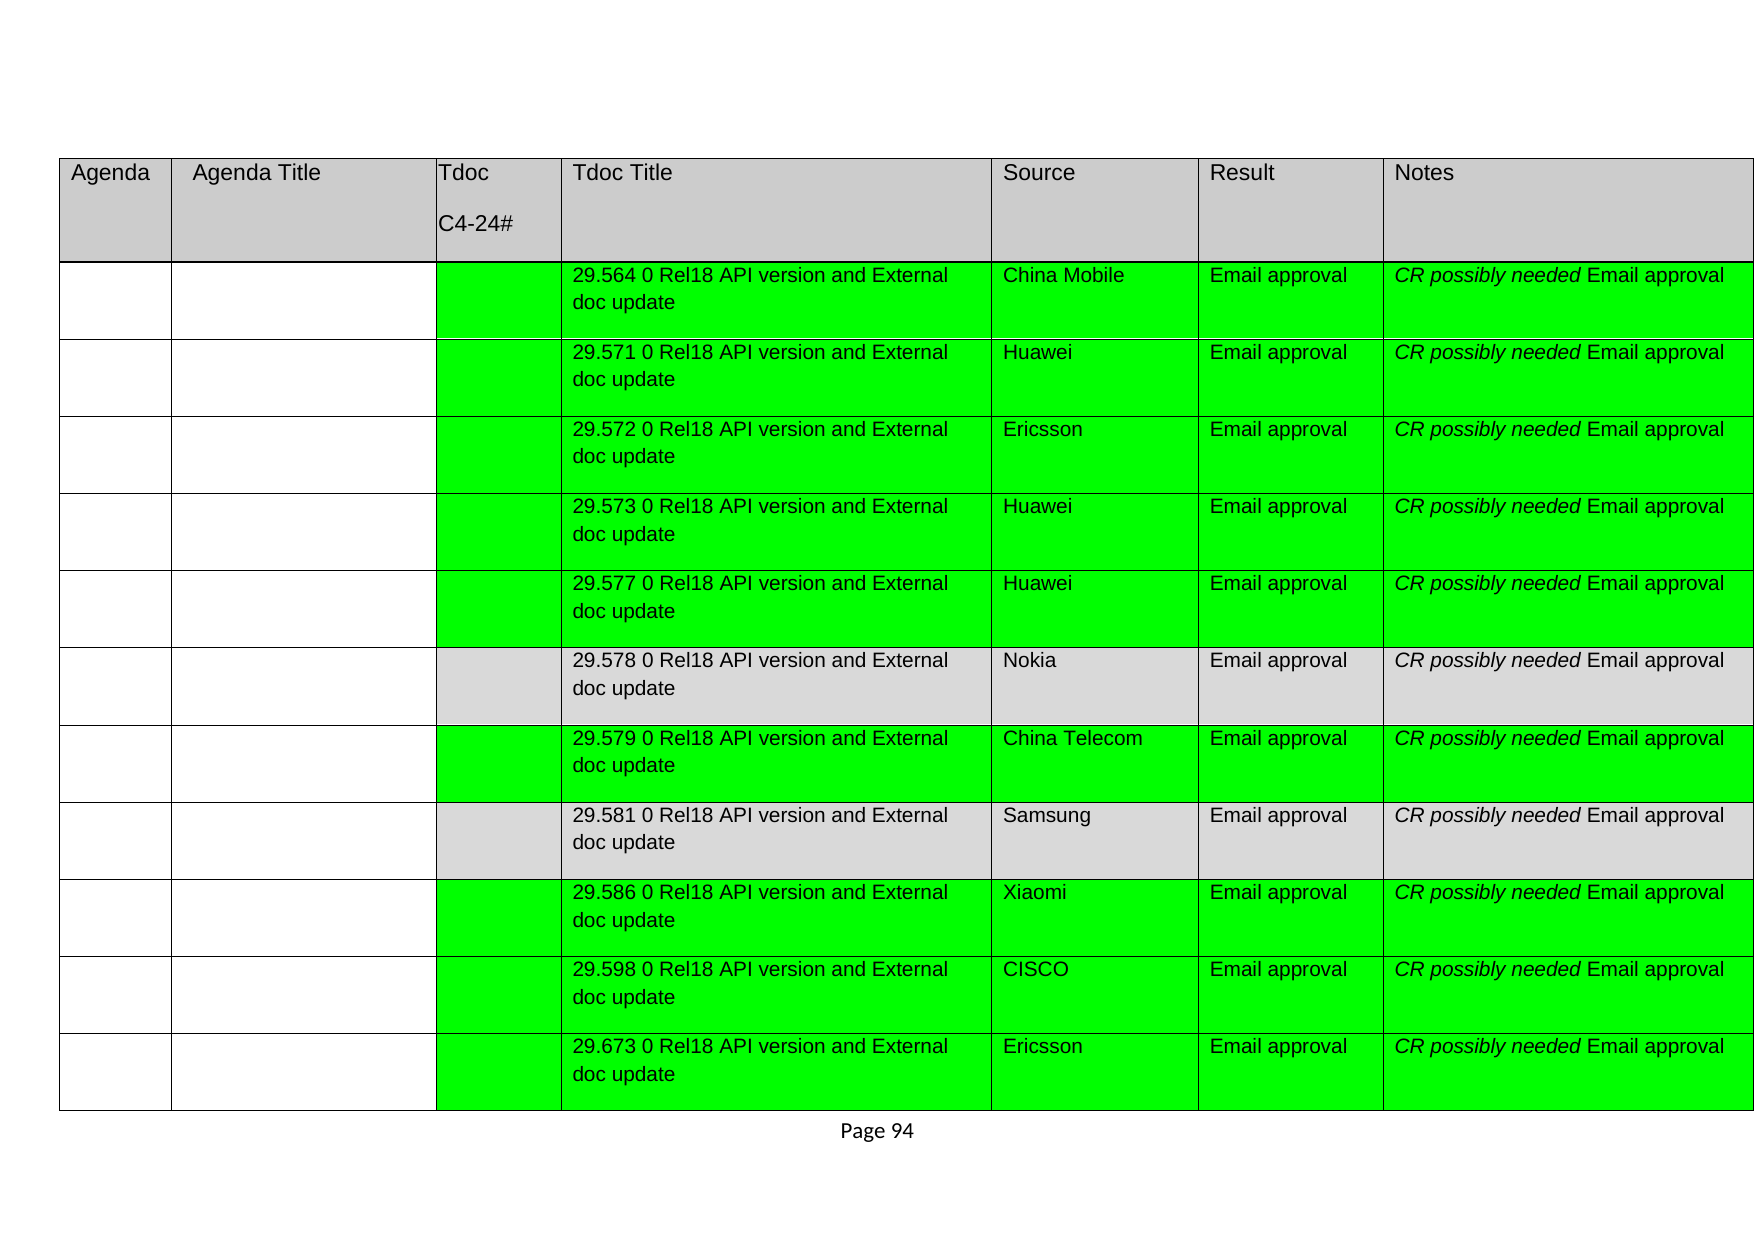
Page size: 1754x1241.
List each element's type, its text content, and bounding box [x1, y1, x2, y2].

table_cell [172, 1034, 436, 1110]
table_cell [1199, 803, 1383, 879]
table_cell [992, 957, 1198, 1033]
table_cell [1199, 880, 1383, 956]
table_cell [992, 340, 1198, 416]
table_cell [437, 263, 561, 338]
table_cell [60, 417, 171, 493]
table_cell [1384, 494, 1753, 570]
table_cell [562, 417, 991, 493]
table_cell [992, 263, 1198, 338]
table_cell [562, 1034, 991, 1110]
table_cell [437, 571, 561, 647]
table_header Agenda Title [172, 159, 436, 261]
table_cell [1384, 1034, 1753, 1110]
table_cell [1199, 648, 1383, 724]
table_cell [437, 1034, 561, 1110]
table_header Tdoc C4-24# [437, 159, 561, 261]
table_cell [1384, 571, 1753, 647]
table_header Tdoc Title [562, 159, 991, 261]
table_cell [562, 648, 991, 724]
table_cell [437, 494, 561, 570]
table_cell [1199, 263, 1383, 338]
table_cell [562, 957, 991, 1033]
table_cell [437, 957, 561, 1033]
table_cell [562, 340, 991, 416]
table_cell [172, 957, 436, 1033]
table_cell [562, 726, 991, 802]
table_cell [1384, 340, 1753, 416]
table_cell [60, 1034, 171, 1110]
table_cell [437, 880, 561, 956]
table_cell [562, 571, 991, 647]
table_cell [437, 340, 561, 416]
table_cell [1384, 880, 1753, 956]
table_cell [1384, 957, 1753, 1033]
table_header Result [1199, 159, 1383, 261]
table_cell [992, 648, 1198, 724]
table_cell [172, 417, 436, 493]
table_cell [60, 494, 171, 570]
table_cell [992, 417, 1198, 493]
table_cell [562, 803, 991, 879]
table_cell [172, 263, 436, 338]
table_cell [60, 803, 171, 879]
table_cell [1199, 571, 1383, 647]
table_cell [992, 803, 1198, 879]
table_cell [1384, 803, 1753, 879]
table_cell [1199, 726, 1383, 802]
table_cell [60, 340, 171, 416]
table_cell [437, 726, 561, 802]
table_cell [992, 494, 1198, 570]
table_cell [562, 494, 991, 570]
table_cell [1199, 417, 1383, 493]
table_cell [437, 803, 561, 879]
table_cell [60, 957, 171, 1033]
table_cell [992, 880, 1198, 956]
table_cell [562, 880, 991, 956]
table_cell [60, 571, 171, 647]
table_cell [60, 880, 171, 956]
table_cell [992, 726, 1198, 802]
table_header Notes [1384, 159, 1753, 261]
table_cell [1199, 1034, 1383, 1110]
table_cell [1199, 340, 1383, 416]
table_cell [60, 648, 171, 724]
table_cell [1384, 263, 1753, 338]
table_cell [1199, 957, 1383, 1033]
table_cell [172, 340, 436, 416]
table_header Agenda [60, 159, 171, 261]
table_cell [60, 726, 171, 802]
table_header Source [992, 159, 1198, 261]
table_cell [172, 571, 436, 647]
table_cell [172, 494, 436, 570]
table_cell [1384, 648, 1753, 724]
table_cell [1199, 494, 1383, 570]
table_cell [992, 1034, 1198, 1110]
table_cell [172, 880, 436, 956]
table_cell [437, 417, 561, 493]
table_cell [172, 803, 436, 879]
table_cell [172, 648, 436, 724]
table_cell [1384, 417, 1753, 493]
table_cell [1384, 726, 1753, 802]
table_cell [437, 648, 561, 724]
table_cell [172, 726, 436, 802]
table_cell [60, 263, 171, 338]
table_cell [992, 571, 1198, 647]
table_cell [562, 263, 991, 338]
